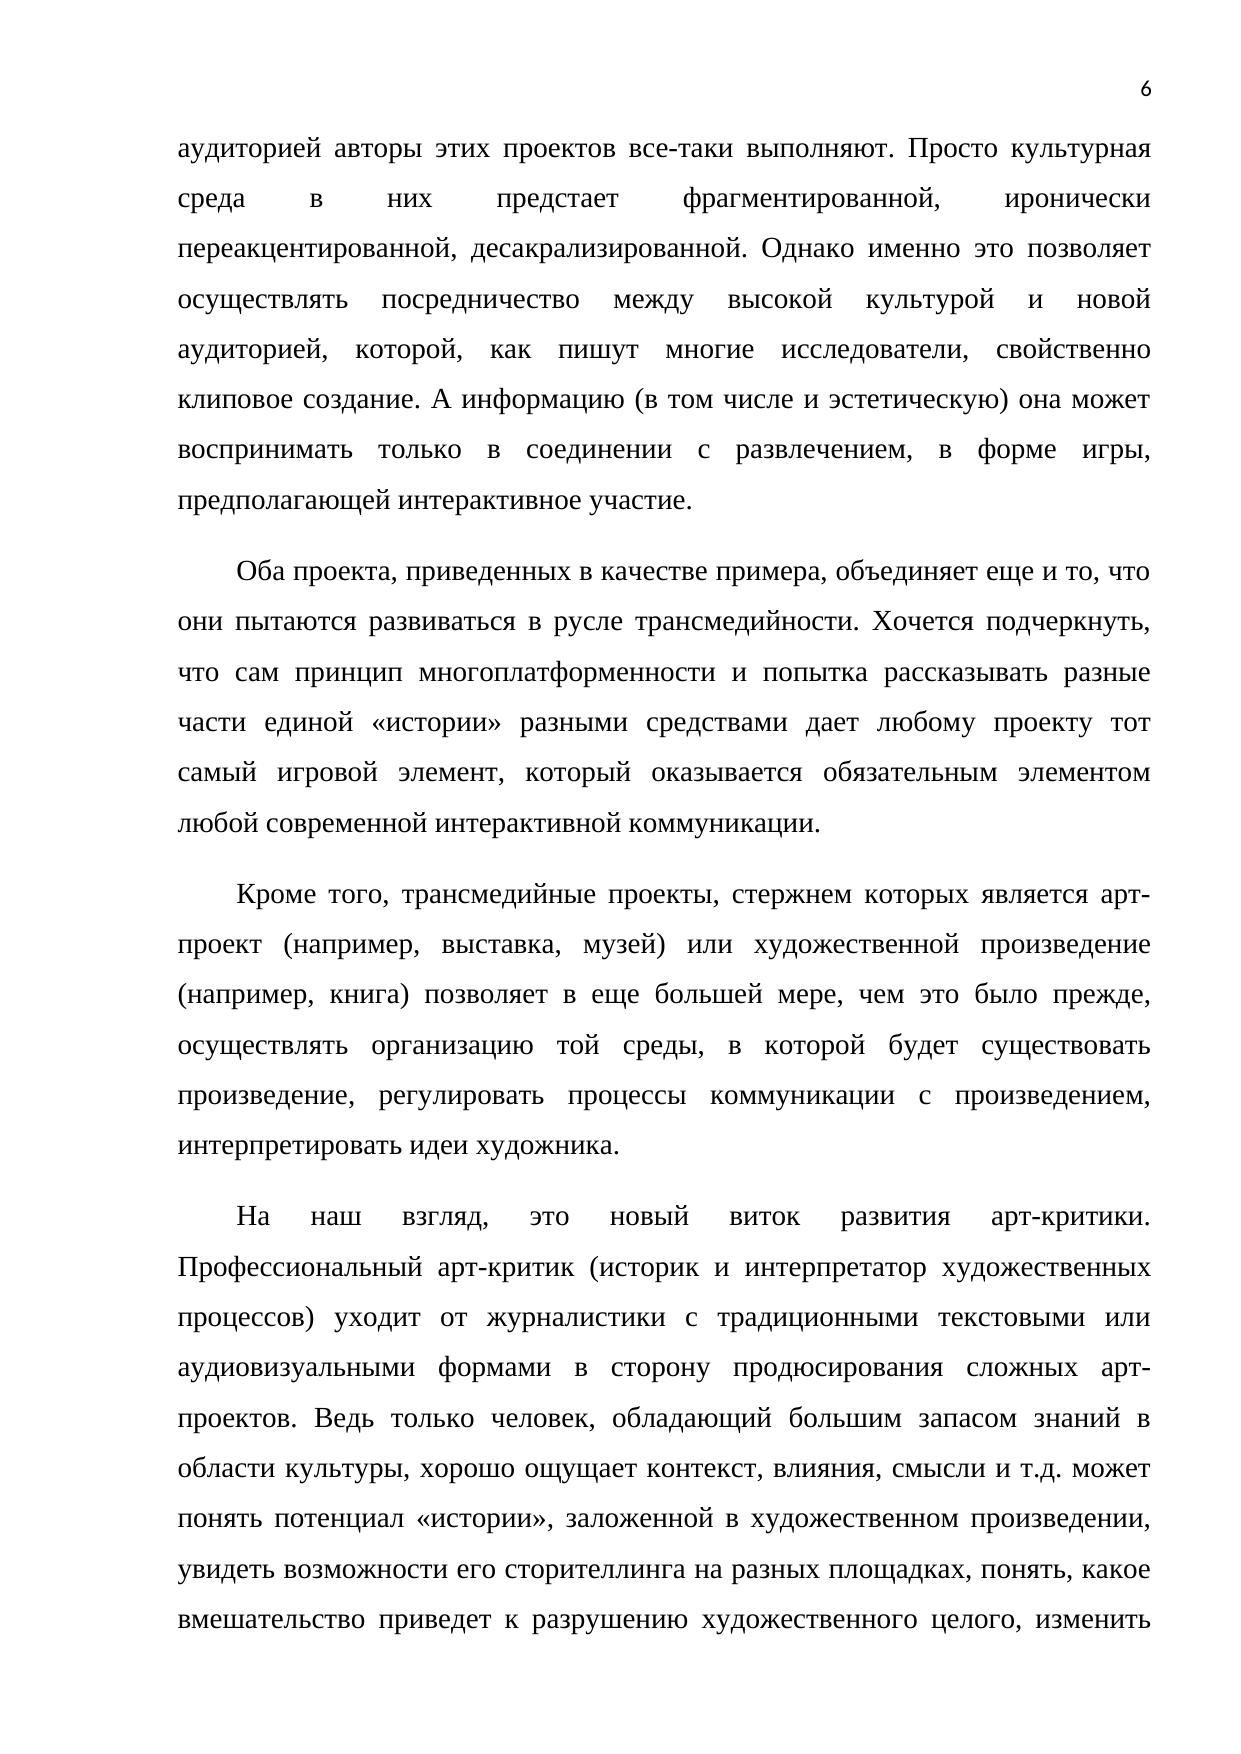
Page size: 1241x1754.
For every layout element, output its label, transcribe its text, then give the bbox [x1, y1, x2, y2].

text Оба проекта, приведенных в качестве примера, объединяет еще и то, что они пытаются развиваться в русле трансмедийности. Хочется подчеркнуть, что сам принцип многоплатформенности и попытка рассказывать разные части единой «истории» разными средствами дает любому проекту тот самый игровой элемент, который оказывается обязательным элементом любой современной интерактивной коммуникации. [177, 553, 1152, 838]
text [177, 130, 1152, 516]
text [177, 1198, 1152, 1634]
text Кроме того, трансмедийные проекты, стержнем которых является арт-проект (например, выставка, музей) или художественной произведение (например, книга) позволяет в еще большей мере, чем это было прежде, осуществлять организацию той среды, в которой будет существовать произведение, регулировать процессы коммуникации с произведением, интерпретировать идеи художника. [177, 876, 1152, 1161]
